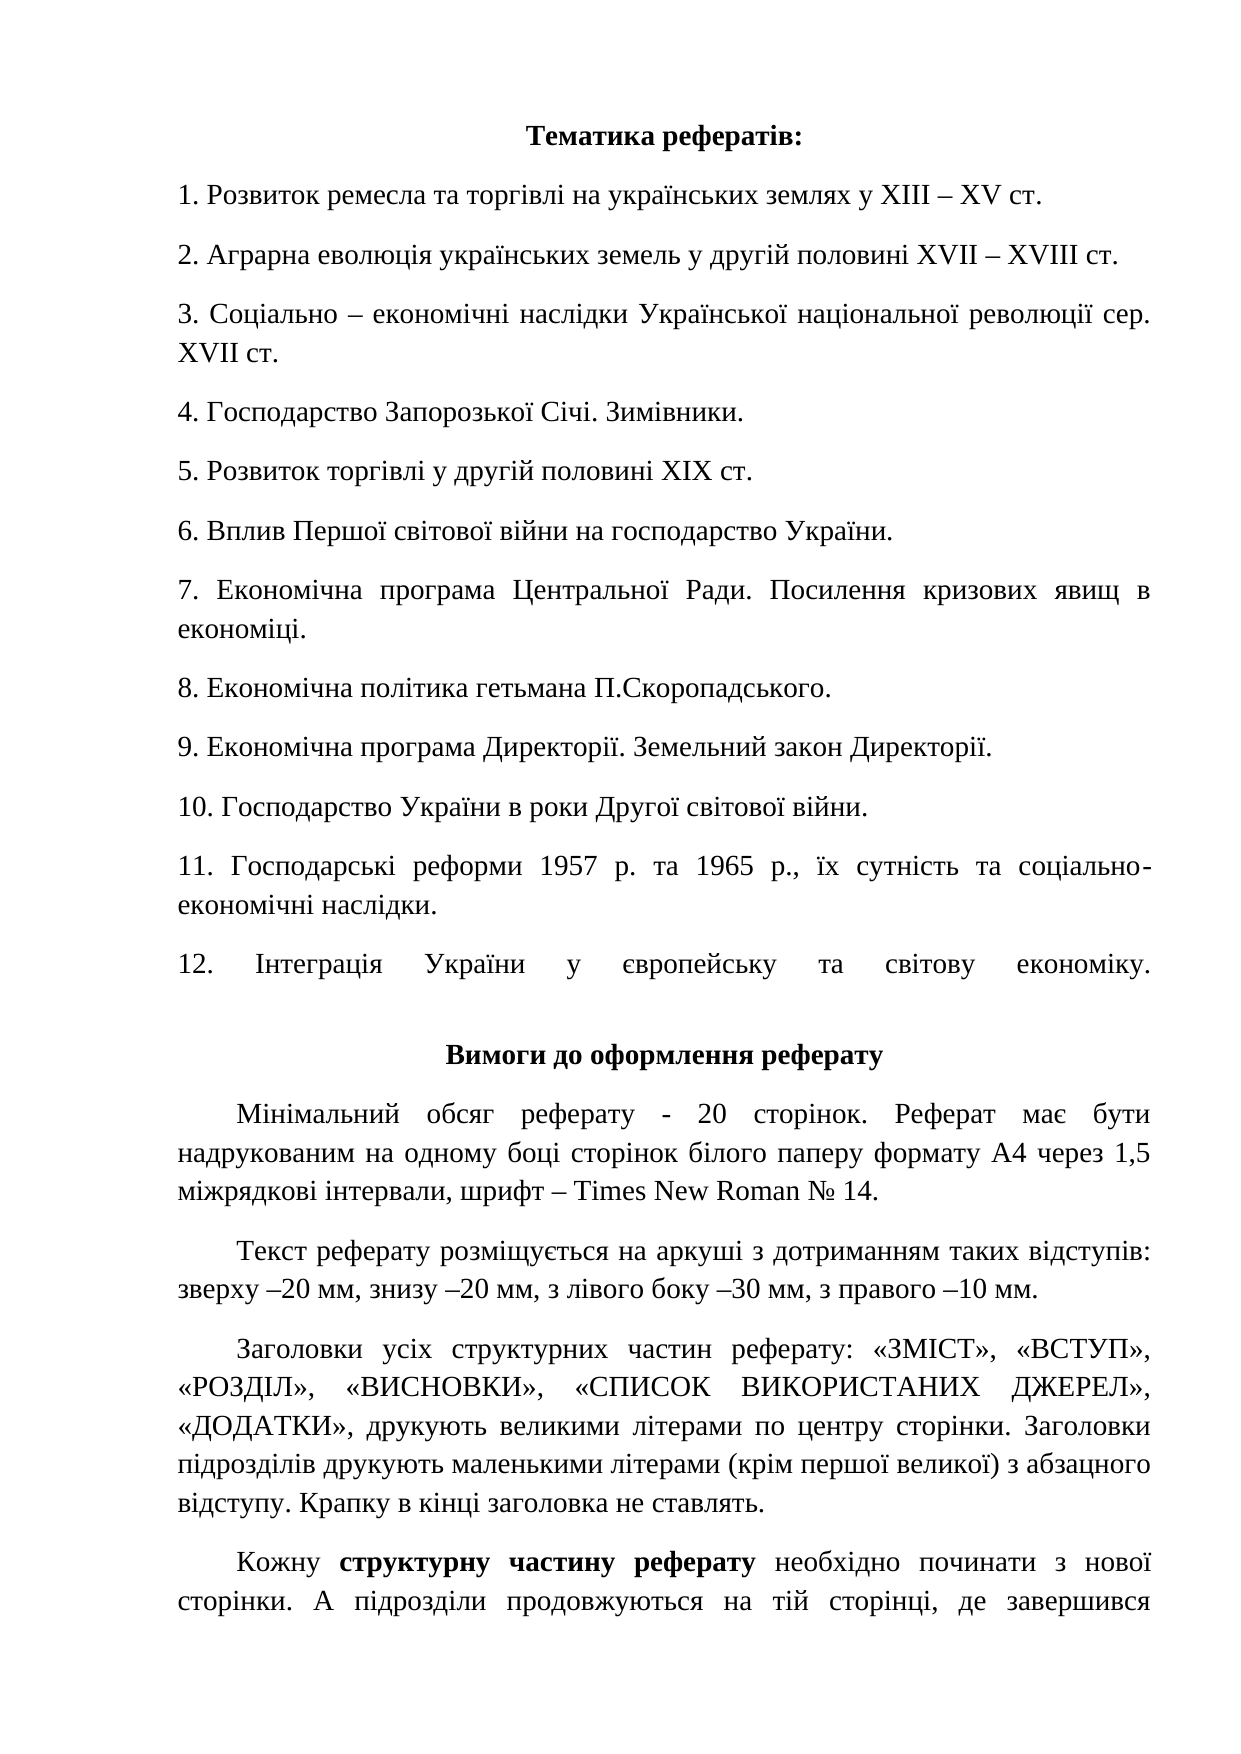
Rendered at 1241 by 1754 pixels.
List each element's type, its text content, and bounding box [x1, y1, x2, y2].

text 9. Економічна програма Директорії. Земельний закон Директорії. [177, 729, 1152, 763]
text 2. Аграрна еволюція українських земель у другій половині ХVІІ – ХVІІІ ст. [177, 237, 1152, 270]
text Тематика рефератів: [177, 118, 1152, 152]
text 10. Господарство України в роки Другої світової війни. [177, 789, 1152, 822]
text 12. Інтеграція України у європейську та світову економіку. [177, 946, 1152, 1012]
text Текст реферату розміщується на аркуші з дотриманням таких відступів: зверху –20 мм, знизу –20 мм, з лівого боку –30 мм, з правого –10 мм. [177, 1233, 1152, 1305]
text 11. Господарські реформи 1957 р. та 1965 р., їх сутність та соціально-економічні наслідки. [177, 848, 1152, 920]
text 3. Соціально – економічні наслідки Української національної революції сер. ХVІІ ст. [177, 296, 1152, 368]
text 4. Господарство Запорозької Січі. Зимівники. [177, 394, 1152, 428]
text Заголовки усіх структурних частин реферату: «ЗМІСТ», «ВСТУП», «РОЗДІЛ», «ВИСНОВКИ», «СПИСОК ВИКОРИСТАНИХ ДЖЕРЕЛ», «ДОДАТКИ», друкують великими літерами по центру сторінки. Заголовки підрозділів друкують маленькими літерами (крім першої великої) з абзацного відступу. Крапку в кінці заголовка не ставлять. [177, 1331, 1152, 1518]
text 1. Розвиток ремесла та торгівлі на українських землях у ХІІІ – ХV ст. [177, 177, 1152, 211]
text 7. Економічна програма Центральної Ради. Посилення кризових явищ в економіці. [177, 572, 1152, 644]
text 8. Економічна політика гетьмана П.Скоропадського. [177, 670, 1152, 704]
text 5. Розвиток торгівлі у другій половині ХІХ ст. [177, 453, 1152, 487]
text 6. Вплив Першої світової війни на господарство України. [177, 513, 1152, 546]
text Вимоги до оформлення реферату [177, 1037, 1152, 1071]
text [177, 1544, 1152, 1616]
text Мінімальний обсяг реферату - 20 сторінок. Реферат має бути надрукованим на одному боці сторінок білого паперу формату А4 через 1,5 міжрядкові інтервали, шрифт – Times New Roman № 14. [177, 1096, 1152, 1207]
